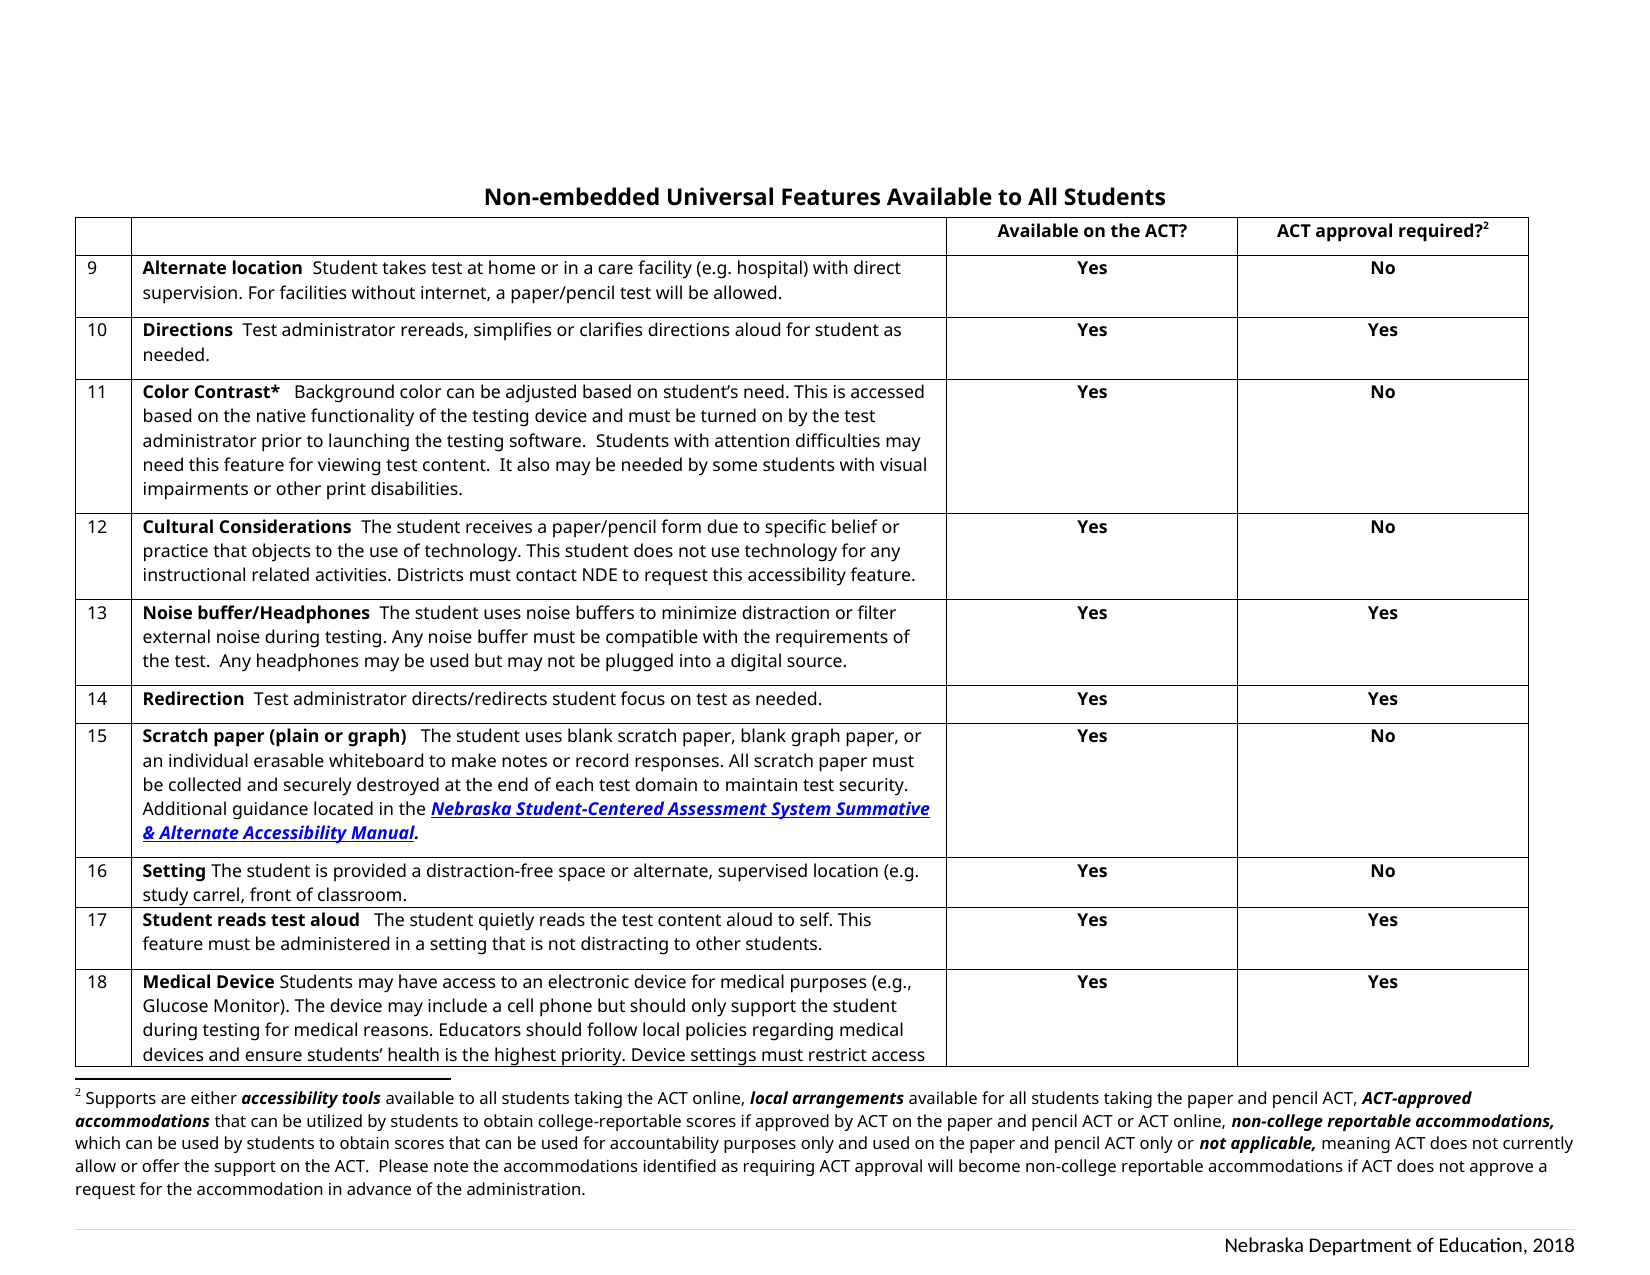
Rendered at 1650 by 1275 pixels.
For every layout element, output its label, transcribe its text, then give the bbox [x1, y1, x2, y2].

table_cell Alternate location Student takes test at home or in a care facility (e.g. hospital) with direct supervision. For facilities without internet, a paper/pencil test will be allowed. [132, 256, 946, 317]
table_header ACT approval required? [1238, 218, 1528, 255]
table_cell Yes [947, 908, 1237, 968]
table_cell Yes [947, 514, 1237, 599]
table_header [132, 218, 946, 255]
table_cell Yes [1238, 970, 1528, 1066]
table_cell No [1238, 380, 1528, 513]
table_cell 9 [76, 256, 131, 317]
table_header [76, 218, 131, 255]
table_cell No [1238, 514, 1528, 599]
table_cell 16 [76, 858, 131, 907]
table_cell Scratch paper (plain or graph) The student uses blank scratch paper, blank graph paper, or an individual erasable whiteboard to make notes or record responses. All scratch paper must be collected and securely destroyed at the end of each test domain to maintain test security. Additional guidance located in the Nebraska Student-Centered Assessment System Summative & Alternate Accessibility Manual. [132, 724, 946, 857]
table_cell 10 [76, 318, 131, 379]
table_cell Redirection Test administrator directs/redirects student focus on test as needed. [132, 686, 946, 723]
table_cell Setting The student is provided a distraction-free space or alternate, supervised location (e.g. study carrel, front of classroom. [132, 858, 946, 907]
table_cell No [1238, 256, 1528, 317]
table_cell 12 [76, 514, 131, 599]
table_cell No [1238, 858, 1528, 907]
table_cell Yes [947, 686, 1237, 723]
table_cell 13 [76, 600, 131, 685]
table_cell Yes [947, 318, 1237, 379]
table_cell 15 [76, 724, 131, 857]
table_cell Color Contrast* Background color can be adjusted based on student’s need. This is accessed based on the native functionality of the testing device and must be turned on by the test administrator prior to launching the testing software. Students with attention difficulties may need this feature for viewing test content. It also may be needed by some students with visual impairments or other print disabilities. [132, 380, 946, 513]
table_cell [132, 970, 946, 1066]
table_cell Yes [947, 600, 1237, 685]
table_cell Yes [947, 256, 1237, 317]
table_cell Directions Test administrator rereads, simplifies or clarifies directions aloud for student as needed. [132, 318, 946, 379]
table_cell Student reads test aloud The student quietly reads the test content aloud to self. This feature must be administered in a setting that is not distracting to other students. [132, 908, 946, 968]
table_cell Yes [947, 724, 1237, 857]
table_cell 14 [76, 686, 131, 723]
table_cell Yes [1238, 600, 1528, 685]
table_cell Yes [1238, 908, 1528, 968]
table_cell 17 [76, 908, 131, 968]
table_cell Yes [1238, 318, 1528, 379]
list Non-embedded Universal Features Available to All Students [75, 181, 1575, 212]
table_cell Noise buffer/Headphones The student uses noise buffers to minimize distraction or filter external noise during testing. Any noise buffer must be compatible with the requirements of the test. Any headphones may be used but may not be plugged into a digital source. [132, 600, 946, 685]
table_cell Yes [947, 970, 1237, 1066]
table_cell 18 [76, 970, 131, 1066]
table_header Available on the ACT? [947, 218, 1237, 255]
table_cell 11 [76, 380, 131, 513]
table_cell No [1238, 724, 1528, 857]
table_cell Yes [947, 380, 1237, 513]
table_cell Yes [1238, 686, 1528, 723]
table_cell Yes [947, 858, 1237, 907]
table_cell Cultural Considerations The student receives a paper/pencil form due to specific belief or practice that objects to the use of technology. This student does not use technology for any instructional related activities. Districts must contact NDE to request this accessibility feature. [132, 514, 946, 599]
